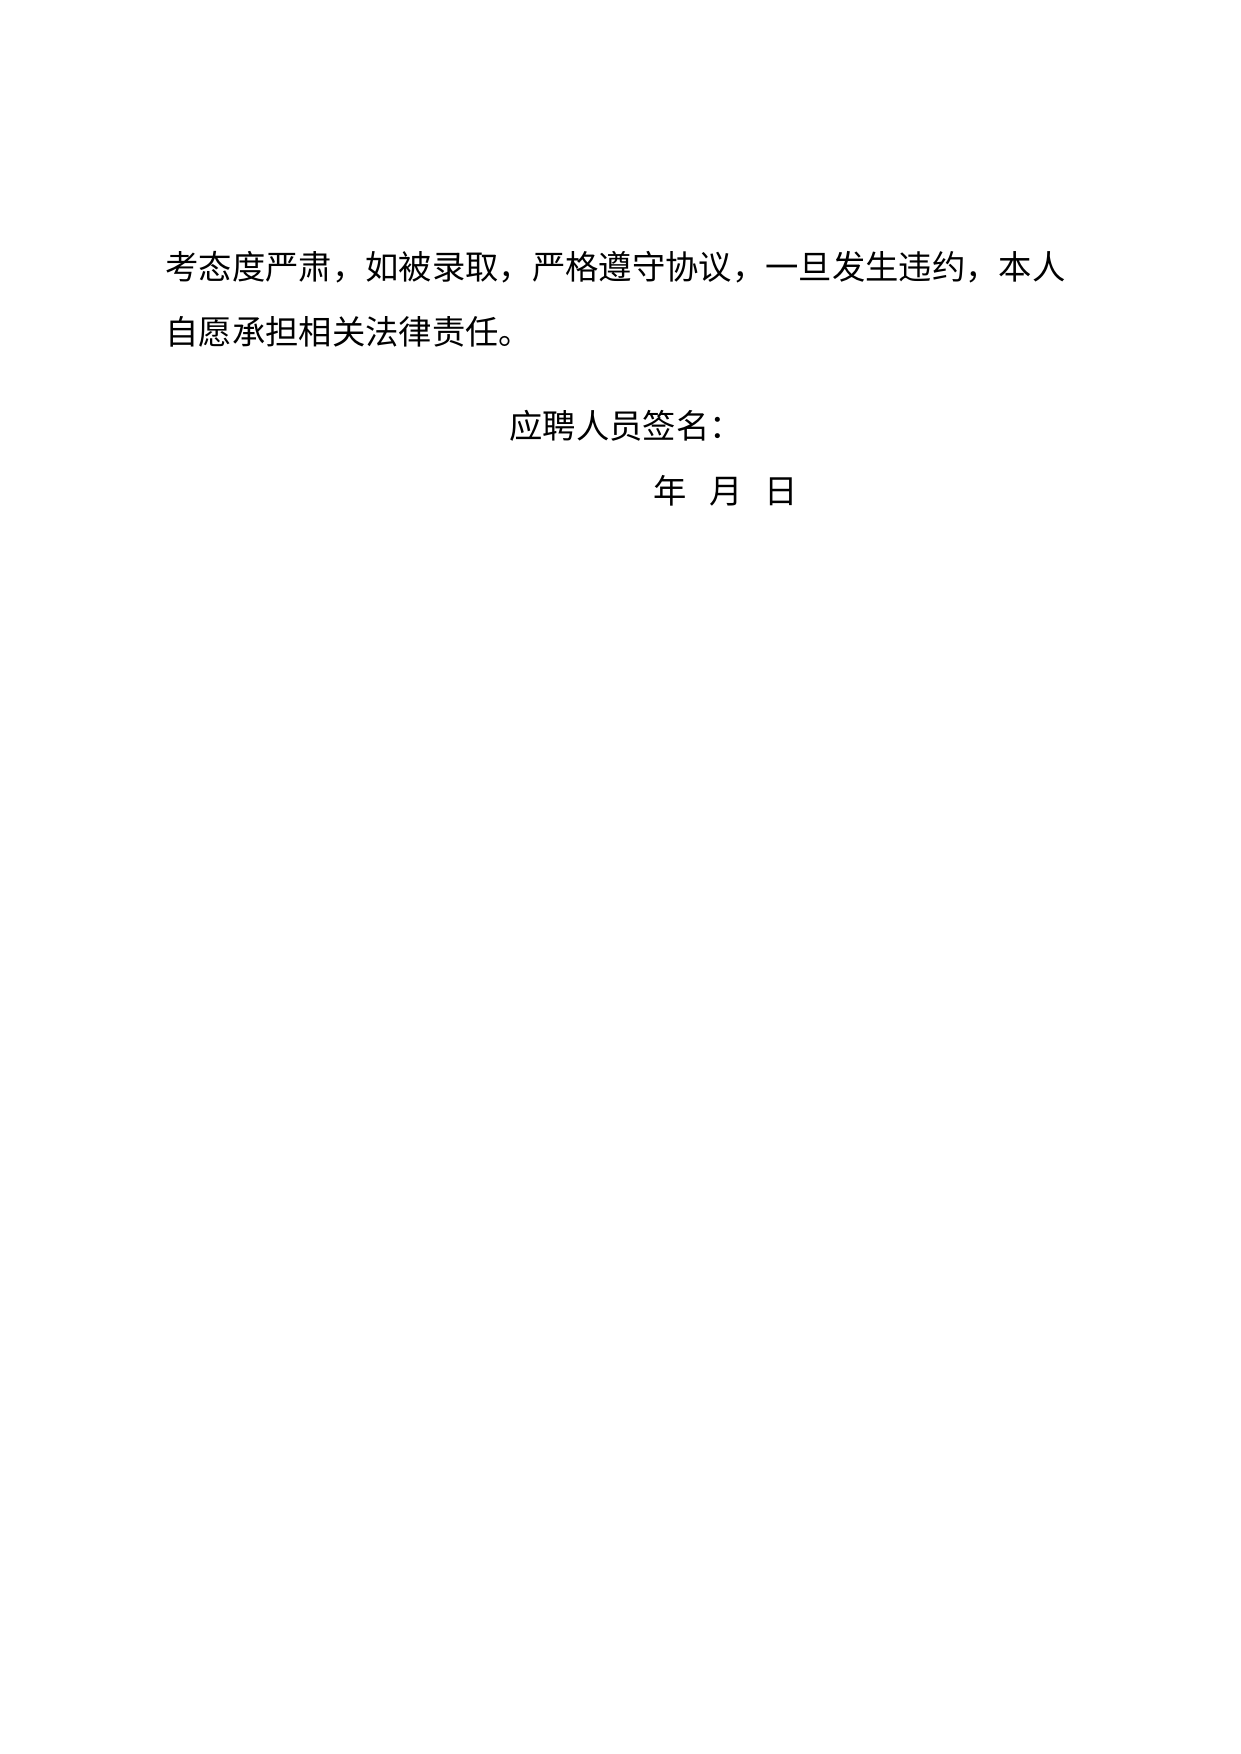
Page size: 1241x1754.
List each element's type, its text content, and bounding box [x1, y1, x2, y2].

text 应聘人员签名： [165, 392, 1087, 457]
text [165, 233, 1087, 363]
text 年 月 日 [165, 457, 1087, 522]
